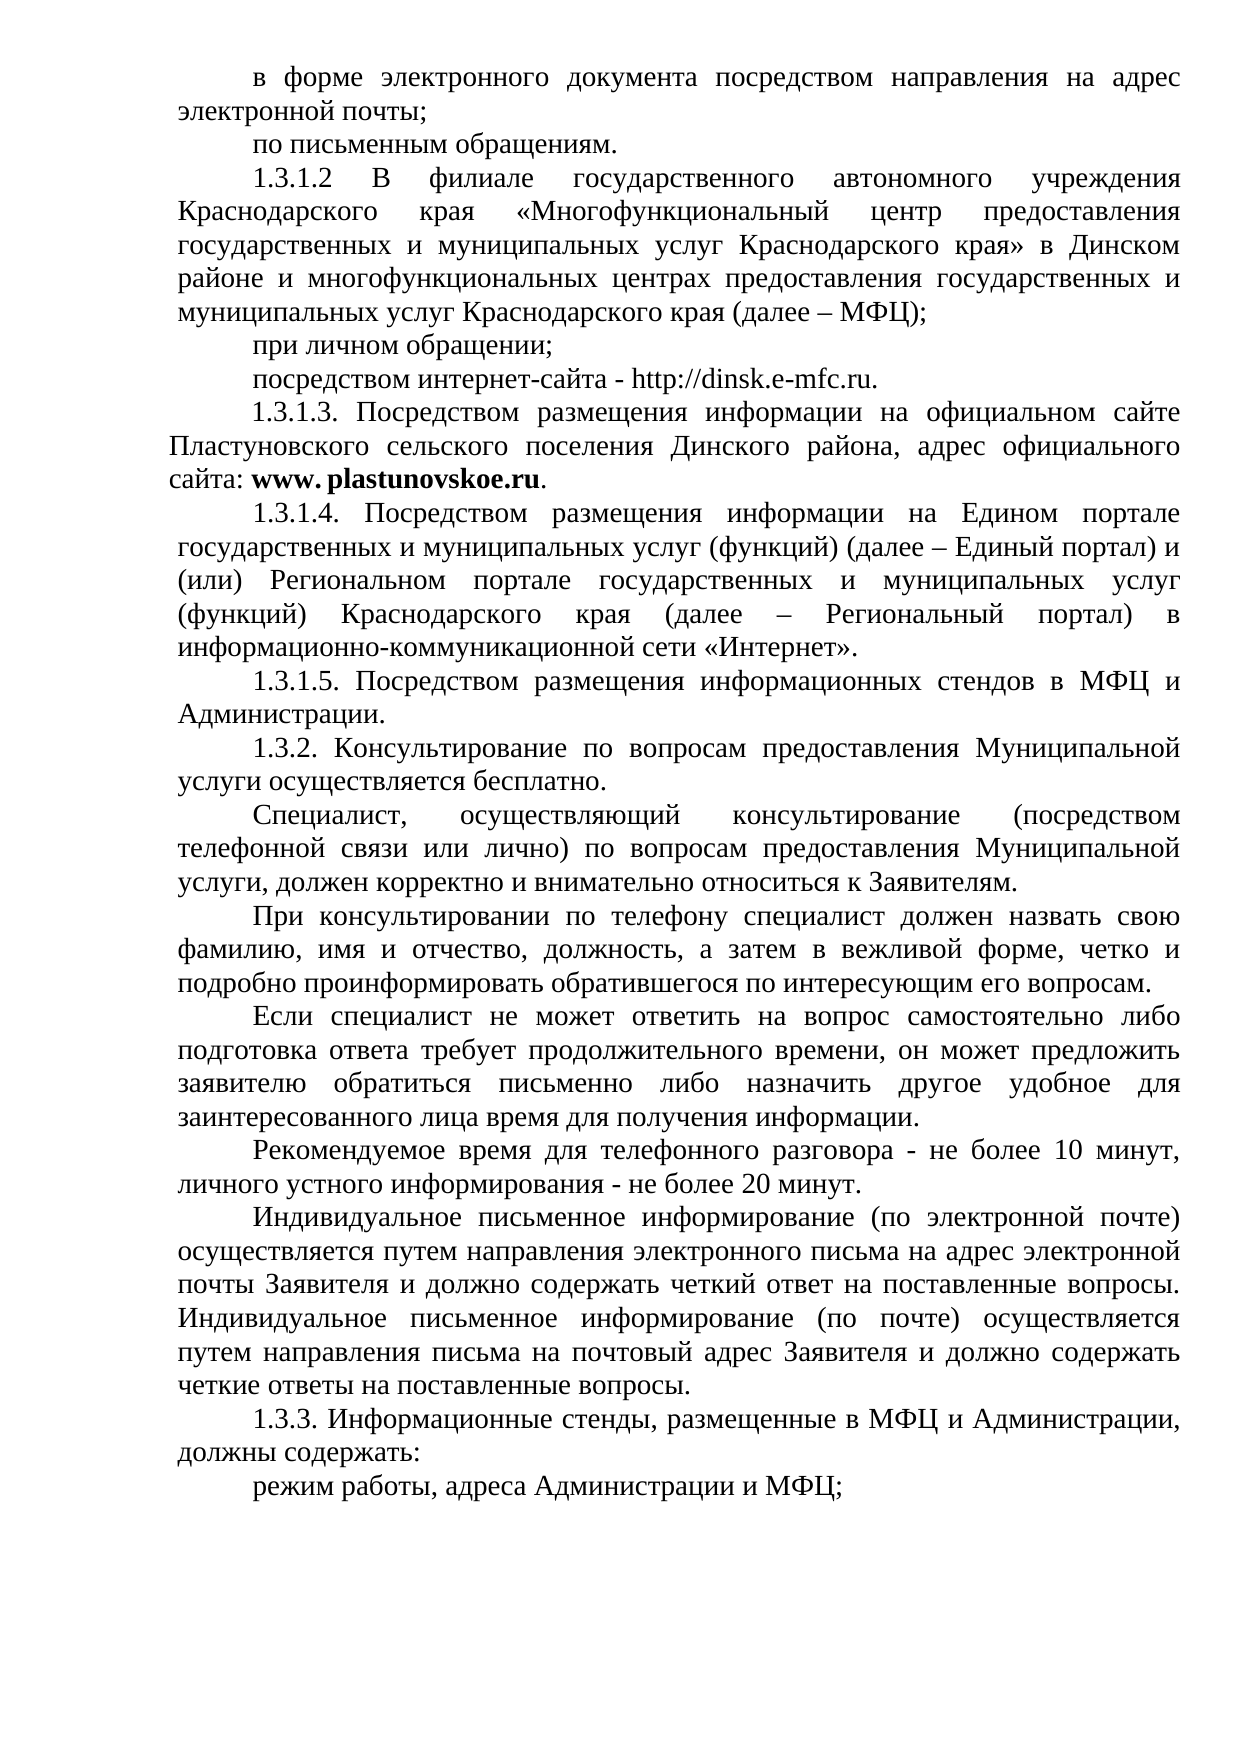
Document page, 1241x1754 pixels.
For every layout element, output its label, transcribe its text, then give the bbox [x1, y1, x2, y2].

text посредством интернет-сайта - http://dinsk.e-mfc.ru. [177, 361, 1181, 394]
text Рекомендуемое время для телефонного разговора - не более 10 минут, личного устного информирования - не более 20 минут. [177, 1132, 1181, 1199]
text При консультировании по телефону специалист должен назвать свою фамилию, имя и отчество, должность, а затем в вежливой форме, четко и подробно проинформировать обратившегося по интересующим его вопросам. [177, 898, 1181, 998]
text 1.3.2. Консультирование по вопросам предоставления Муниципальной услуги осуществляется бесплатно. [177, 730, 1181, 797]
text 1.3.1.2 В филиале государственного автономного учреждения Краснодарского края «Многофункциональный центр предоставления государственных и муниципальных услуг Краснодарского края» в Динском районе и многофункциональных центрах предоставления государственных и муниципальных услуг Краснодарского края (далее – МФЦ); [177, 160, 1181, 327]
text режим работы, адреса Администрации и МФЦ; [177, 1468, 1181, 1501]
text Индивидуальное письменное информирование (по электронной почте) осуществляется путем направления электронного письма на адрес электронной почты Заявителя и должно содержать четкий ответ на поставленные вопросы. Индивидуальное письменное информирование (по почте) осуществляется путем направления письма на почтовый адрес Заявителя и должно содержать четкие ответы на поставленные вопросы. [177, 1199, 1181, 1401]
text по письменным обращениям. [177, 126, 1181, 160]
text в форме электронного документа посредством направления на адрес электронной почты; [177, 59, 1181, 126]
text при личном обращении; [177, 327, 1181, 361]
text 1.3.1.5. Посредством размещения информационных стендов в МФЦ и Администрации. [177, 663, 1181, 730]
text Специалист, осуществляющий консультирование (посредством телефонной связи или лично) по вопросам предоставления Муниципальной услуги, должен корректно и внимательно относиться к Заявителям. [177, 797, 1181, 898]
text 1.3.1.3. Посредством размещения информации на официальном сайте Пластуновского сельского поселения Динского района, адрес официального сайта: www. plastunovskoe.ru. [168, 394, 1181, 495]
text Если специалист не может ответить на вопрос самостоятельно либо подготовка ответа требует продолжительного времени, он может предложить заявителю обратиться письменно либо назначить другое удобное для заинтересованного лица время для получения информации. [177, 998, 1181, 1132]
text 1.3.3. Информационные стенды, размещенные в МФЦ и Администрации, должны содержать: [177, 1401, 1181, 1468]
text 1.3.1.4. Посредством размещения информации на Едином портале государственных и муниципальных услуг (функций) (далее – Единый портал) и (или) Региональном портале государственных и муниципальных услуг (функций) Краснодарского края (далее – Региональный портал) в информационно-коммуникационной сети «Интернет». [177, 495, 1181, 663]
